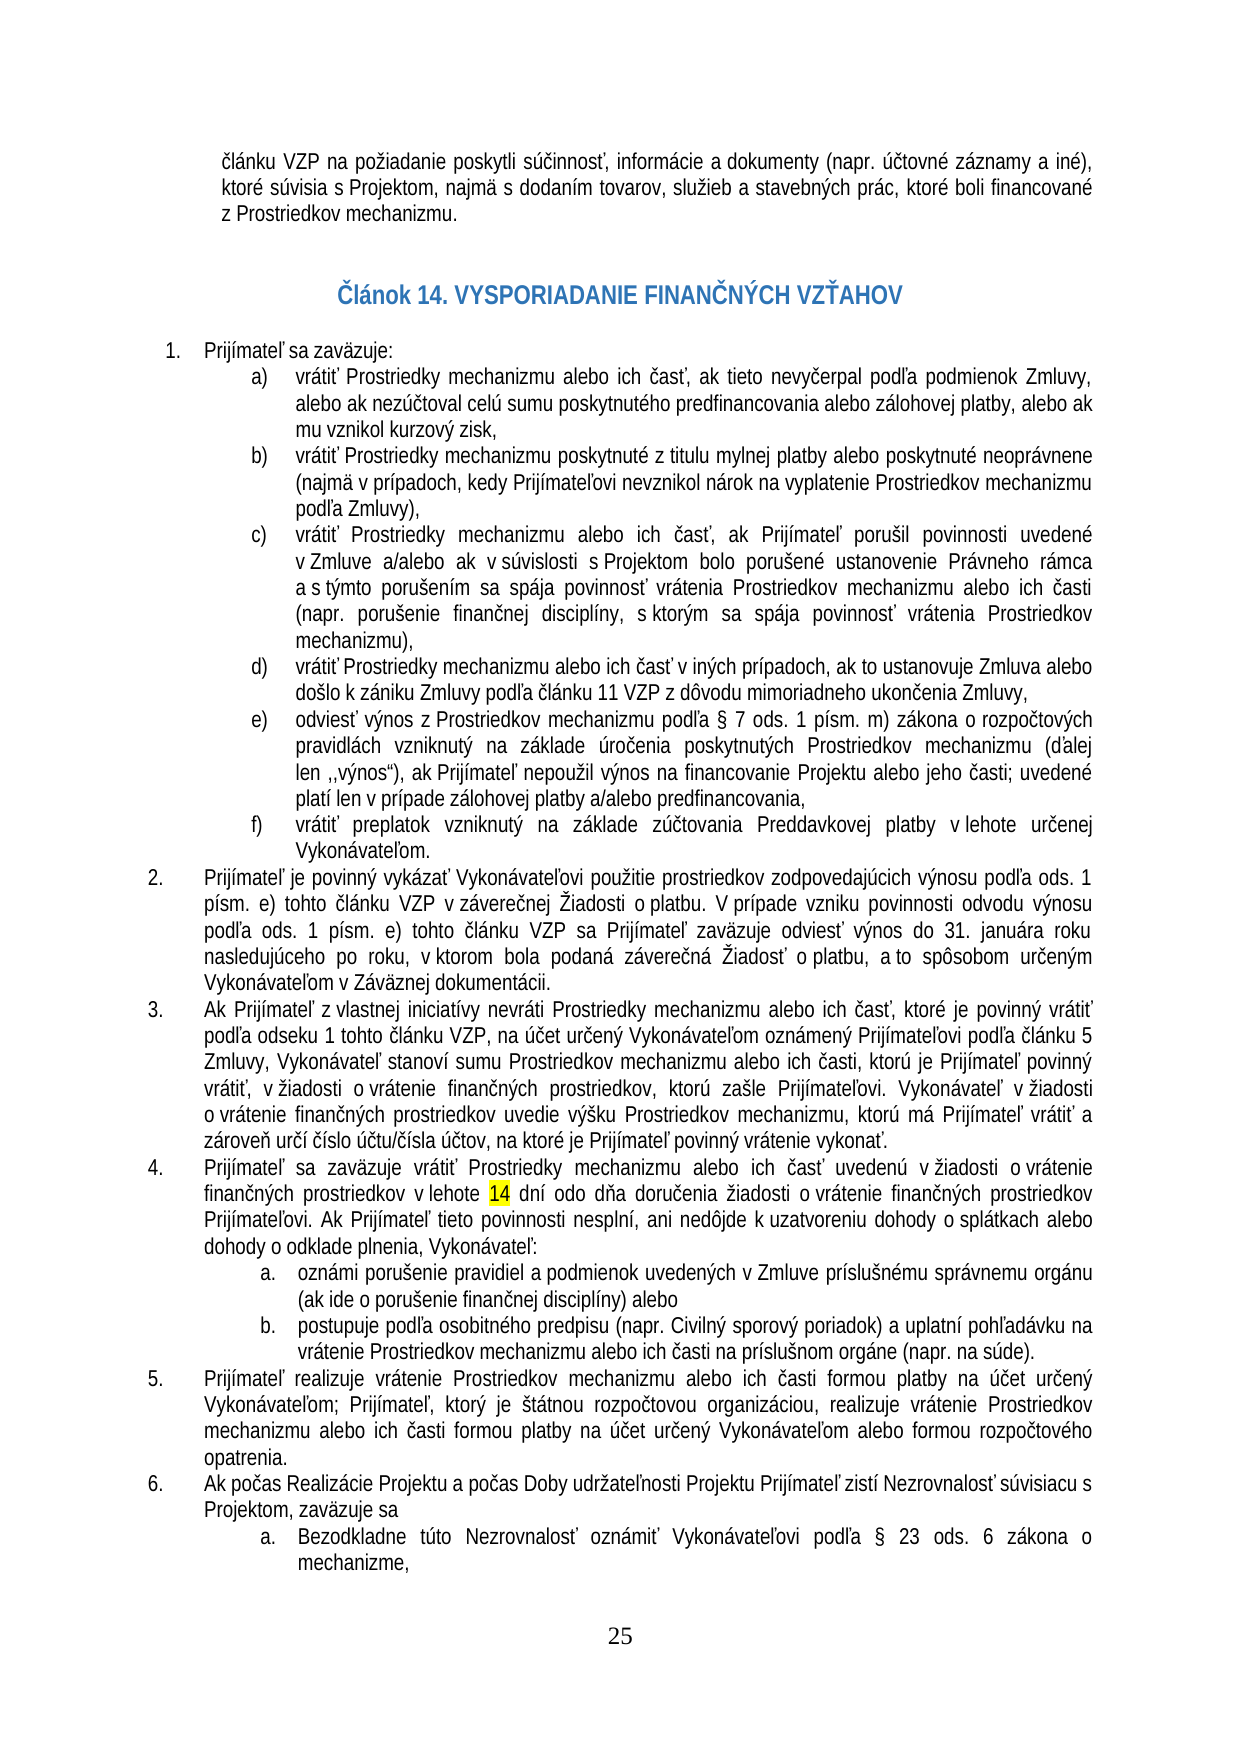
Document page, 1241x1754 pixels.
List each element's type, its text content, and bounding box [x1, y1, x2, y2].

list Ak počas Realizácie Projektu a počas Doby udržateľnosti Projektu Prijímateľ zistí Nezrovnalosť súvisiacu s Projektom, zaväzuje sa [148, 1470, 1093, 1523]
list oznámi porušenie pravidiel a podmienok uvedených v Zmluve príslušnému správnemu orgánu (ak ide o porušenie finančnej disciplíny) alebo [260, 1259, 1093, 1312]
list odviesť výnos z Prostriedkov mechanizmu podľa § 7 ods. 1 písm. m) zákona o rozpočtových pravidlách vzniknutý na základe úročenia poskytnutých Prostriedkov mechanizmu (ďalej len ,,výnos“), ak Prijímateľ nepoužil výnos na financovanie Projektu alebo jeho časti; uvedené platí len v prípade zálohovej platby a/alebo predfinancovania, [251, 706, 1093, 811]
list Prijímateľ je povinný vykázať Vykonávateľovi použitie prostriedkov zodpovedajúcich výnosu podľa ods. 1 písm. e) tohto článku VZP v záverečnej Žiadosti o platbu. V prípade vzniku povinnosti odvodu výnosu podľa ods. 1 písm. e) tohto článku VZP sa Prijímateľ zaväzuje odviesť výnos do 31. januára roku nasledujúceho po roku, v ktorom bola podaná záverečná Žiadosť o platbu, a to spôsobom určeným Vykonávateľom v Záväznej dokumentácii. [148, 864, 1093, 996]
list Prijímateľ sa zaväzuje: [165, 337, 1093, 363]
list vrátiť Prostriedky mechanizmu alebo ich časť, ak Prijímateľ porušil povinnosti uvedené v Zmluve a/alebo ak v súvislosti s Projektom bolo porušené ustanovenie Právneho rámca a s týmto porušením sa spája povinnosť vrátenia Prostriedkov mechanizmu alebo ich časti (napr. porušenie finančnej disciplíny, s ktorým sa spája povinnosť vrátenia Prostriedkov mechanizmu), [251, 521, 1093, 653]
list vrátiť Prostriedky mechanizmu poskytnuté z titulu mylnej platby alebo poskytnuté neoprávnene (najmä v prípadoch, kedy Prijímateľovi nevznikol nárok na vyplatenie Prostriedkov mechanizmu podľa Zmluvy), [251, 442, 1093, 521]
list postupuje podľa osobitného predpisu (napr. Civilný sporový poriadok) a uplatní pohľadávku na vrátenie Prostriedkov mechanizmu alebo ich časti na príslušnom orgáne (napr. na súde). [260, 1312, 1093, 1364]
list Prijímateľ sa zaväzuje vrátiť Prostriedky mechanizmu alebo ich časť uvedenú v žiadosti o vrátenie finančných prostriedkov v lehote 14 dní odo dňa doručenia žiadosti o vrátenie finančných prostriedkov Prijímateľovi. Ak Prijímateľ tieto povinnosti nesplní, ani nedôjde k uzatvoreniu dohody o splátkach alebo dohody o odklade plnenia, Vykonávateľ: [148, 1154, 1093, 1259]
list vrátiť preplatok vzniknutý na základe zúčtovania Preddavkovej platby v lehote určenej Vykonávateľom. [251, 811, 1093, 864]
list vrátiť Prostriedky mechanizmu alebo ich časť v iných prípadoch, ak to ustanovuje Zmluva alebo došlo k zániku Zmluvy podľa článku 11 VZP z dôvodu mimoriadneho ukončenia Zmluvy, [251, 653, 1093, 706]
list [166, 148, 1093, 227]
list vrátiť Prostriedky mechanizmu alebo ich časť, ak tieto nevyčerpal podľa podmienok Zmluvy, alebo ak nezúčtoval celú sumu poskytnutého predfinancovania alebo zálohovej platby, alebo ak mu vznikol kurzový zisk, [251, 363, 1093, 442]
list Bezodkladne túto Nezrovnalosť oznámiť Vykonávateľovi podľa § 23 ods. 6 zákona o mechanizme, [260, 1523, 1093, 1575]
list Ak Prijímateľ z vlastnej iniciatívy nevráti Prostriedky mechanizmu alebo ich časť, ktoré je povinný vrátiť podľa odseku 1 tohto článku VZP, na účet určený Vykonávateľom oznámený Prijímateľovi podľa článku 5 Zmluvy, Vykonávateľ stanoví sumu Prostriedkov mechanizmu alebo ich časti, ktorú je Prijímateľ povinný vrátiť, v žiadosti o vrátenie finančných prostriedkov, ktorú zašle Prijímateľovi. Vykonávateľ v žiadosti o vrátenie finančných prostriedkov uvedie výšku Prostriedkov mechanizmu, ktorú má Prijímateľ vrátiť a zároveň určí číslo účtu/čísla účtov, na ktoré je Prijímateľ povinný vrátenie vykonať. [148, 996, 1093, 1154]
subtitle Článok 14. VYSPORIADANIE FINANČNÝCH VZŤAHOV [148, 279, 1093, 310]
list Prijímateľ realizuje vrátenie Prostriedkov mechanizmu alebo ich časti formou platby na účet určený Vykonávateľom; Prijímateľ, ktorý je štátnou rozpočtovou organizáciou, realizuje vrátenie Prostriedkov mechanizmu alebo ich časti formou platby na účet určený Vykonávateľom alebo formou rozpočtového opatrenia. [148, 1364, 1093, 1470]
